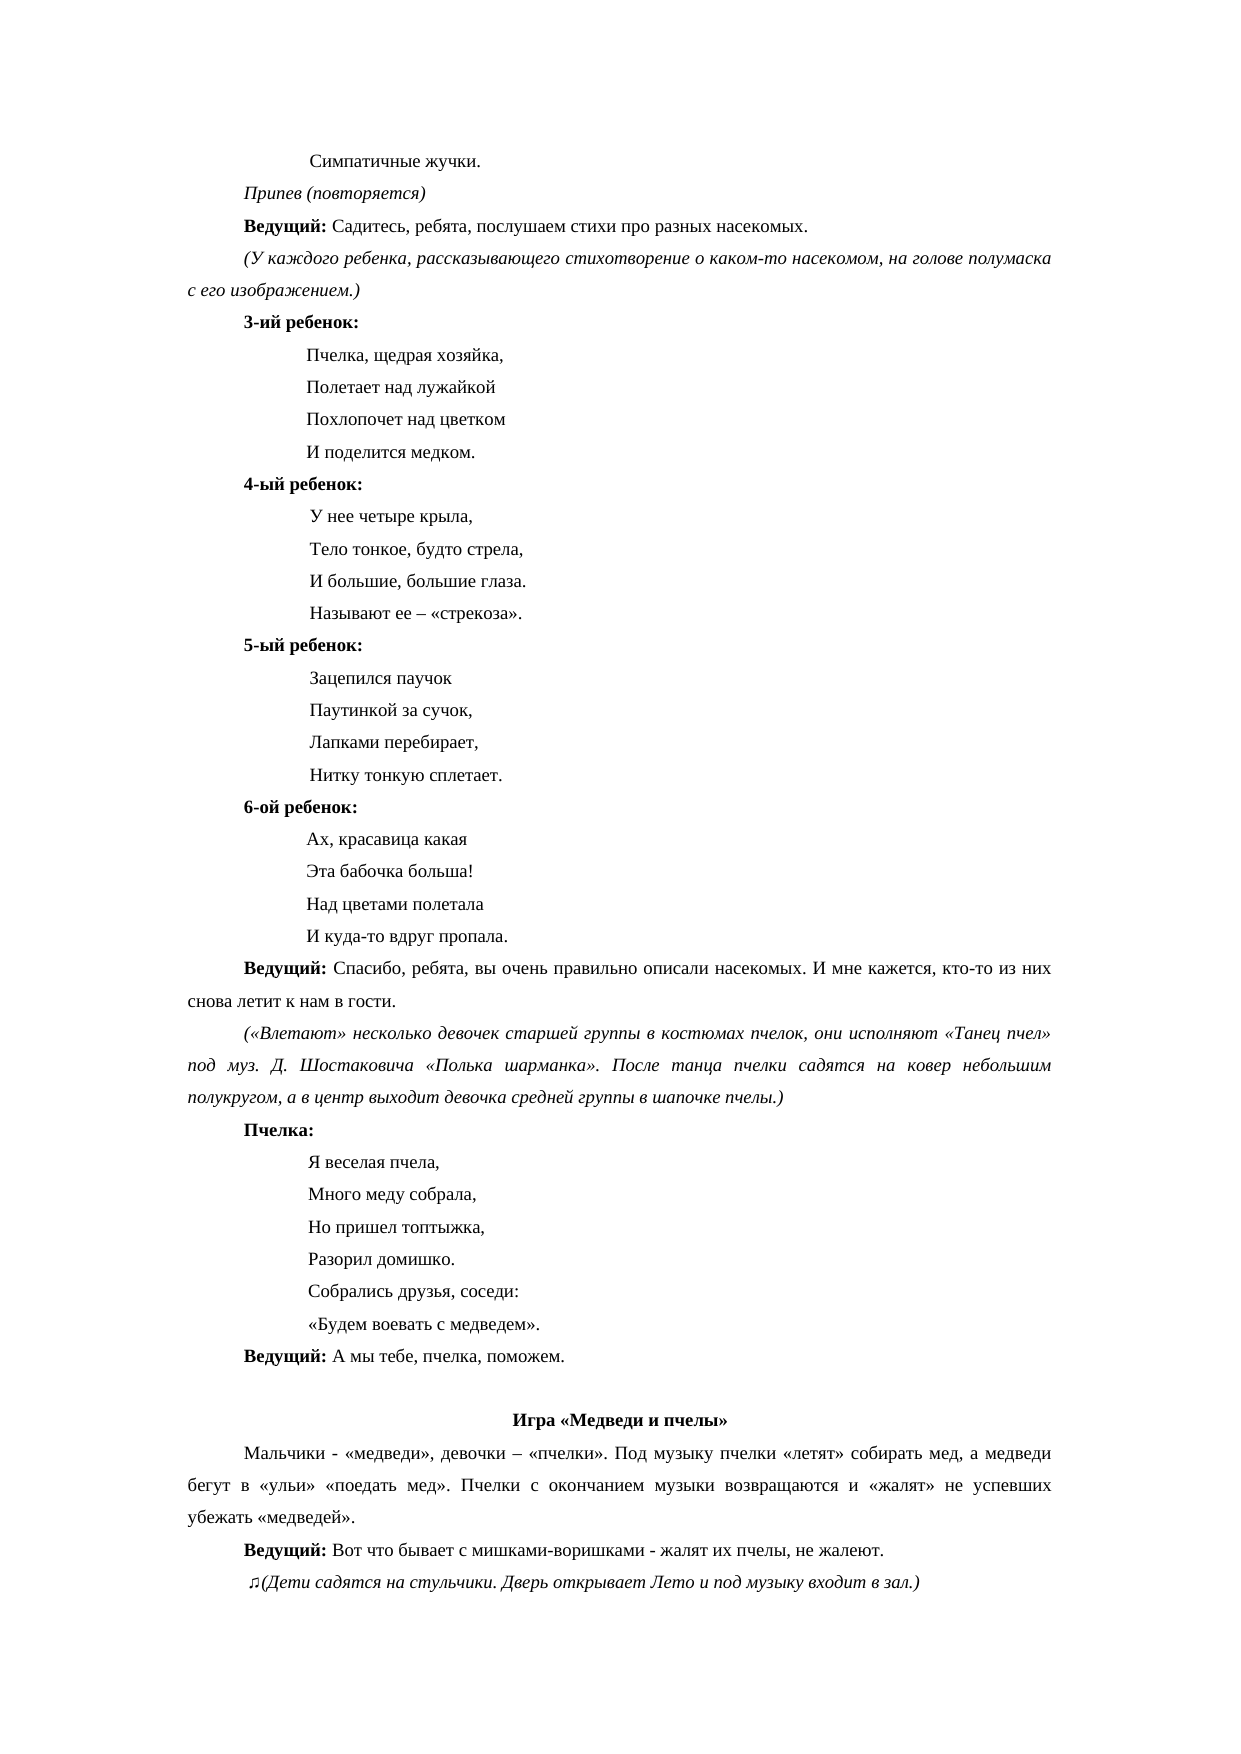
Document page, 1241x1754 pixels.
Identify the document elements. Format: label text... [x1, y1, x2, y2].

text 5-ый ребенок: [187, 634, 1053, 656]
text (У каждого ребенка, рассказывающего стихотворение о каком-то насекомом, на голове полумаска с его изображением.) [187, 247, 1053, 301]
text Собрались друзья, соседи: [187, 1280, 1053, 1302]
text Называют ее – «стрекоза». [187, 602, 1053, 624]
text Над цветами полетала [187, 893, 1053, 914]
text Пчелка: [187, 1119, 1053, 1140]
text Симпатичные жучки. [187, 150, 1053, 172]
text Пчелка, щедрая хозяйка, [187, 344, 1053, 365]
text Разорил домишко. [187, 1248, 1053, 1269]
text Нитку тонкую сплетает. [187, 763, 1053, 785]
text Я веселая пчела, [187, 1151, 1053, 1173]
text И большие, большие глаза. [187, 570, 1053, 591]
text Но пришел топтыжка, [187, 1216, 1053, 1237]
text Ведущий: Вот что бывает с мишками-воришками - жалят их пчелы, не жалеют. [187, 1538, 1053, 1560]
text Ведущий: Спасибо, ребята, вы очень правильно описали насекомых. И мне кажется, кто-то из них снова летит к нам в гости. [187, 957, 1053, 1011]
text Полетает над лужайкой [187, 376, 1053, 398]
text Тело тонкое, будто стрела, [187, 537, 1053, 559]
text И куда-то вдруг пропала. [187, 925, 1053, 947]
text «Будем воевать с медведем». [187, 1312, 1053, 1334]
text Ведущий: Садитесь, ребята, послушаем стихи про разных насекомых. [187, 214, 1053, 236]
text У нее четыре крыла, [187, 505, 1053, 527]
text («Влетают» несколько девочек старшей группы в костюмах пчелок, они исполняют «Танец пчел» под муз. Д. Шостаковича «Полька шарманка». После танца пчелки садятся на ковер небольшим полукругом, а в центр выходит девочка средней группы в шапочке пчелы.) [187, 1022, 1053, 1108]
text Много меду собрала, [187, 1183, 1053, 1205]
text Эта бабочка больша! [187, 860, 1053, 882]
text Похлопочет над цветком [187, 408, 1053, 430]
text Ах, красавица какая [187, 828, 1053, 850]
text Лапками перебирает, [187, 731, 1053, 753]
text Мальчики - «медведи», девочки – «пчелки». Под музыку пчелки «летят» собирать мед, а медведи бегут в «ульи» «поедать мед». Пчелки с окончанием музыки возвращаются и «жалят» не успевших убежать «медведей». [187, 1442, 1053, 1528]
text Паутинкой за сучок, [187, 699, 1053, 721]
text Ведущий: А мы тебе, пчелка, поможем. [187, 1345, 1053, 1366]
text ♫(Дети садятся на стульчики. Дверь открывает Лето и под музыку входит в зал.) [187, 1571, 1053, 1592]
text Припев (повторяется) [187, 182, 1053, 204]
text Зацепился паучок [187, 667, 1053, 688]
text 4-ый ребенок: [187, 473, 1053, 494]
text И поделится медком. [187, 441, 1053, 462]
text 3-ий ребенок: [187, 311, 1053, 333]
text 6-ой ребенок: [187, 796, 1053, 817]
text Игра «Медведи и пчелы» [187, 1409, 1053, 1431]
